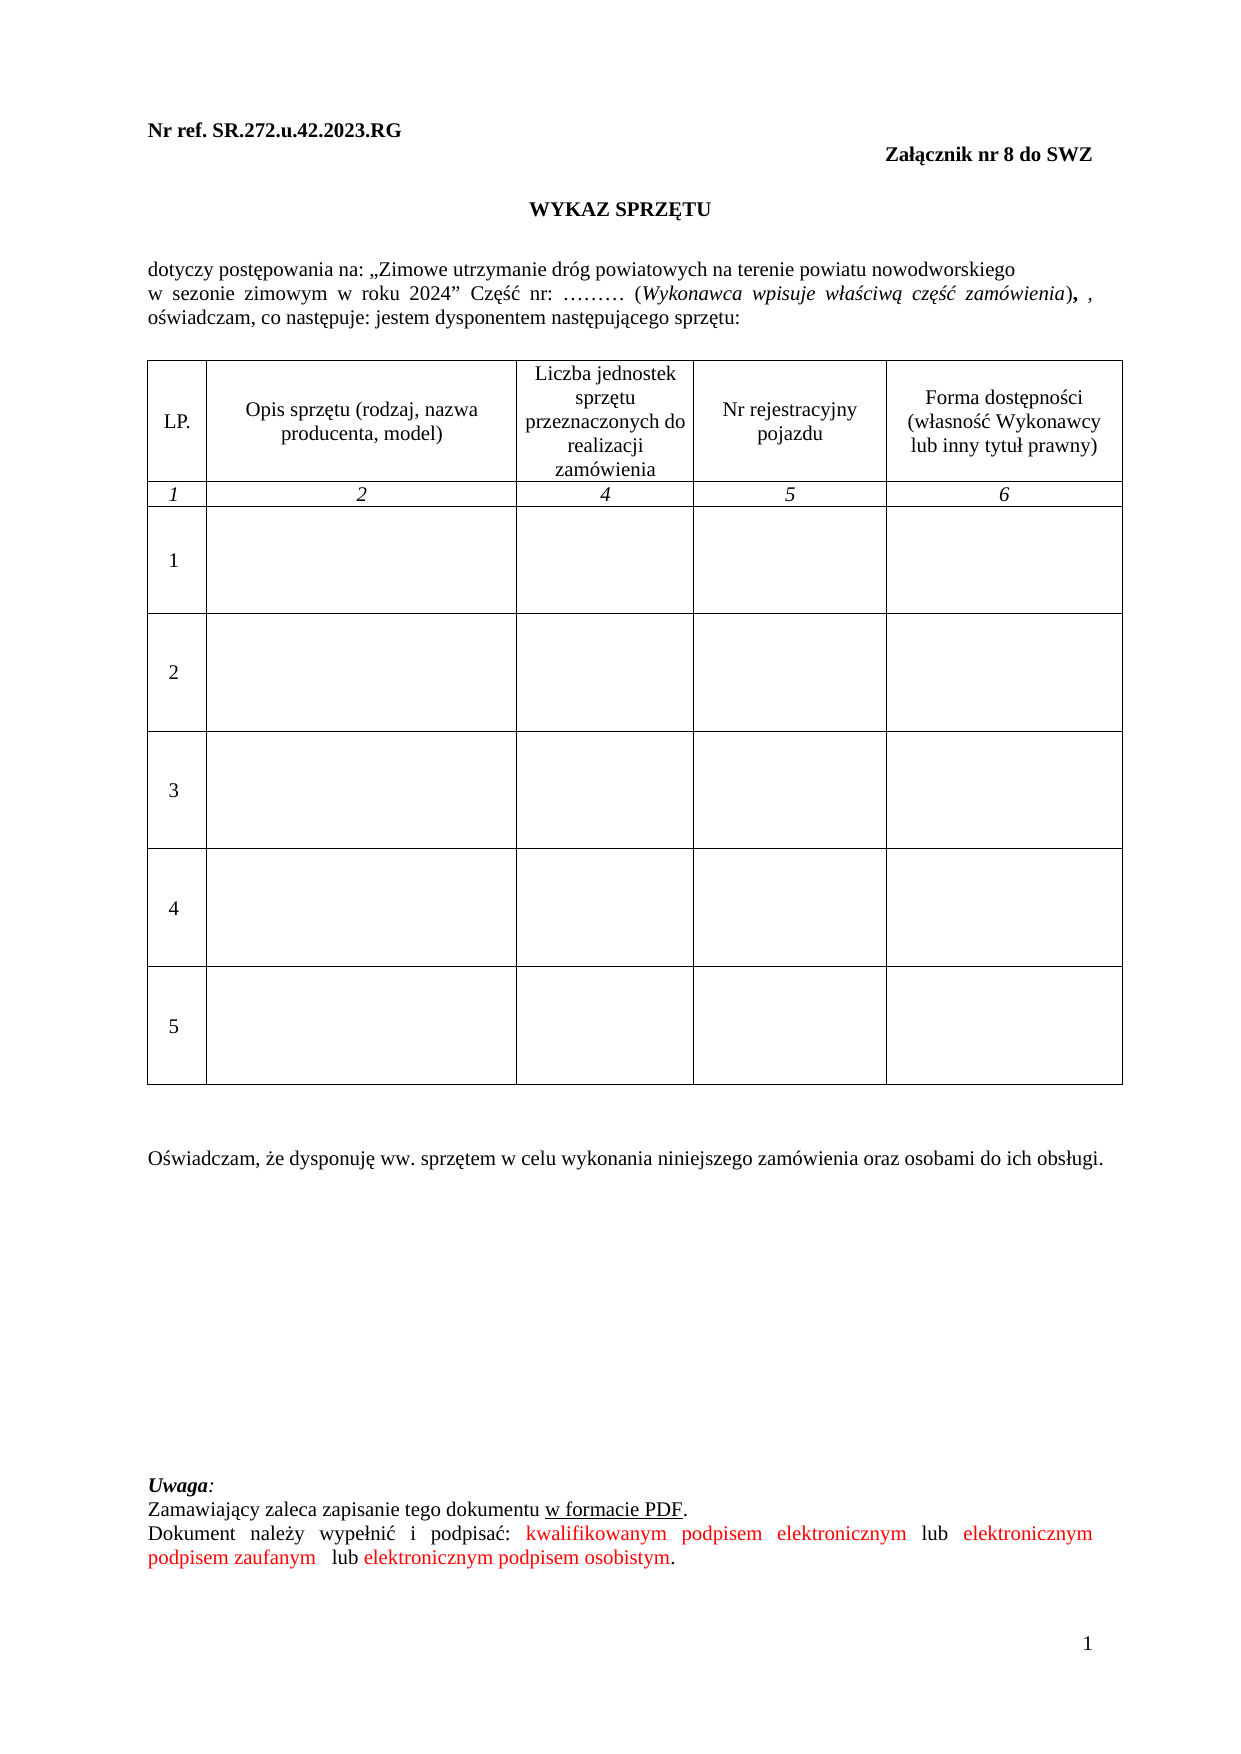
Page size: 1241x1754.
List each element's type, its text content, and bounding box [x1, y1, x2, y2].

table_cell 2 [148, 614, 206, 731]
text dotyczy postępowania na: „Zimowe utrzymanie dróg powiatowych na terenie powiatu nowodworskiego [148, 257, 1093, 281]
table_cell [517, 507, 693, 613]
table_cell 4 [517, 482, 693, 506]
table_cell [887, 849, 1122, 966]
table_cell [517, 967, 693, 1084]
table_cell 2 [207, 482, 516, 506]
table_cell [207, 732, 516, 848]
text Dokument należy wypełnić i podpisać: kwalifikowanym podpisem elektronicznym lub elektronicznym podpisem zaufanym lub elektronicznym podpisem osobistym. [148, 1521, 1093, 1569]
text Nr ref. SR.272.u.42.2023.RG [148, 118, 1093, 142]
table_cell 6 [887, 482, 1122, 506]
table_cell [887, 967, 1122, 1084]
table_cell 1 [148, 482, 206, 506]
table_cell [887, 507, 1122, 613]
table_header Liczba jednostek sprzętu przeznaczonych do realizacji zamówienia [517, 361, 693, 481]
table_header LP. [148, 361, 206, 481]
table_cell [694, 614, 886, 731]
table_cell [517, 849, 693, 966]
table_cell 5 [694, 482, 886, 506]
table_cell [207, 507, 516, 613]
table_cell [887, 614, 1122, 731]
table_cell 5 [148, 967, 206, 1084]
table_cell [517, 614, 693, 731]
table_cell [887, 732, 1122, 848]
table_cell [694, 967, 886, 1084]
table_header Nr rejestracyjny pojazdu [694, 361, 886, 481]
text Zamawiający zaleca zapisanie tego dokumentu w formacie PDF. [148, 1497, 1093, 1521]
table_cell [207, 849, 516, 966]
table_cell [694, 732, 886, 848]
text Oświadczam, że dysponuję ww. sprzętem w celu wykonania niniejszego zamówienia oraz osobami do ich obsługi. [148, 1146, 1122, 1170]
table_header Forma dostępności (własność Wykonawcy lub inny tytuł prawny) [887, 361, 1122, 481]
table_cell [694, 849, 886, 966]
table_cell 1 [148, 507, 206, 613]
table_cell [694, 507, 886, 613]
table_cell 3 [148, 732, 206, 848]
table_header Opis sprzętu (rodzaj, nazwa producenta, model) [207, 361, 516, 481]
text w sezonie zimowym w roku 2024” Część nr: ……… (Wykonawca wpisuje właściwą część zamówienia), , oświadczam, co następuje: jestem dysponentem następującego sprzętu: [148, 281, 1093, 329]
table_cell 4 [148, 849, 206, 966]
text Uwaga: [148, 1473, 1093, 1497]
table_cell [207, 967, 516, 1084]
text Załącznik nr 8 do SWZ [148, 142, 1093, 166]
table_cell [207, 614, 516, 731]
text WYKAZ SPRZĘTU [148, 197, 1093, 221]
table_cell [517, 732, 693, 848]
